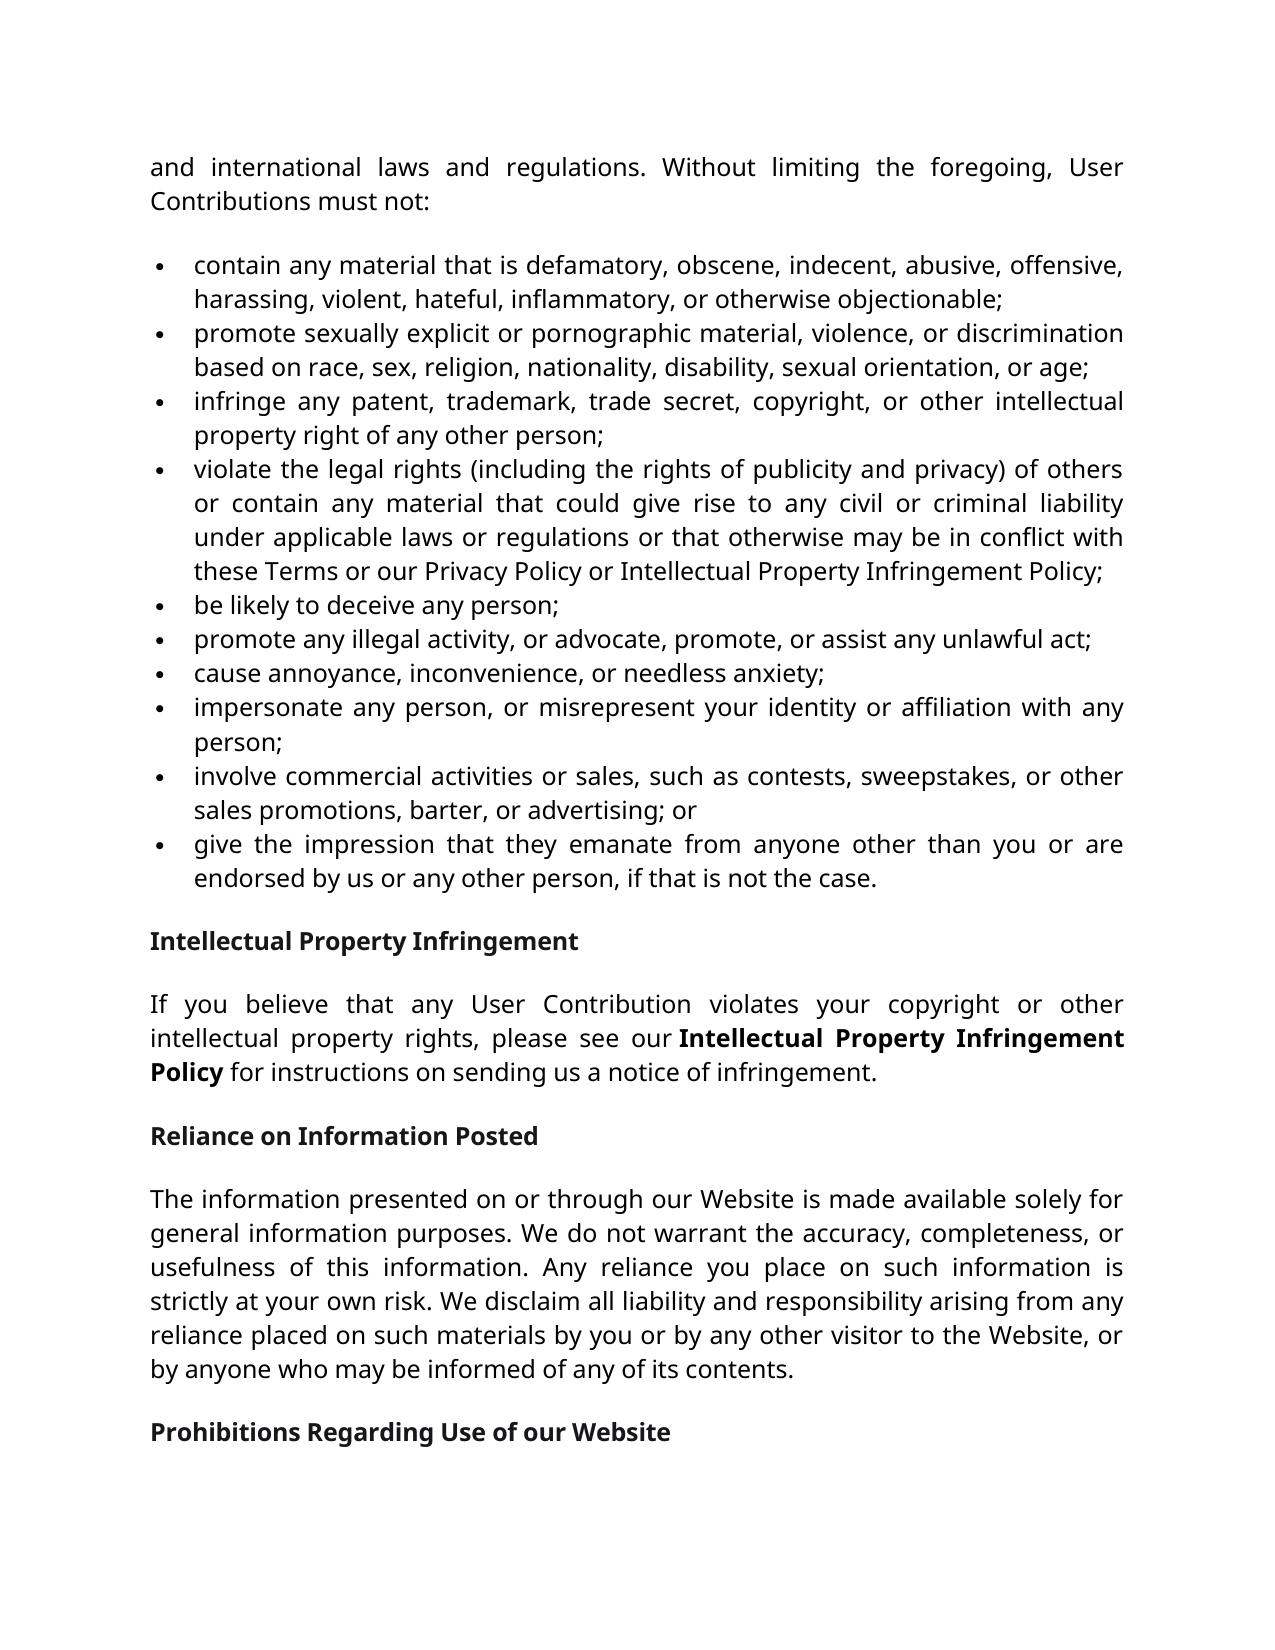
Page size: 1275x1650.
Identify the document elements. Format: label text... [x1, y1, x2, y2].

list contain any material that is defamatory, obscene, indecent, abusive, offensive, harassing, violent, hateful, inflammatory, or otherwise objectionable; [156, 247, 1125, 315]
text The information presented on or through our Website is made available solely for general information purposes. We do not warrant the accuracy, completeness, or usefulness of this information. Any reliance you place on such information is strictly at your own risk. We disclaim all liability and responsibility arising from any reliance placed on such materials by you or by any other visitor to the Website, or by anyone who may be informed of any of its contents. [150, 1181, 1125, 1386]
list impersonate any person, or misrepresent your identity or affiliation with any person; [156, 690, 1125, 758]
text If you believe that any User Contribution violates your copyright or other intellectual property rights, please see our Intellectual Property Infringement Policy for instructions on sending us a notice of infringement. [150, 987, 1125, 1089]
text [150, 150, 1125, 218]
list promote any illegal activity, or advocate, promote, or assist any unlawful act; [156, 622, 1125, 656]
text Intellectual Property Infringement [150, 924, 1125, 958]
list infringe any patent, trademark, trade secret, copyright, or other intellectual property right of any other person; [156, 383, 1125, 452]
text Prohibitions Regarding Use of our Website [150, 1415, 1125, 1449]
text Reliance on Information Posted [150, 1118, 1125, 1152]
list give the impression that they emanate from anyone other than you or are endorsed by us or any other person, if that is not the case. [156, 826, 1125, 894]
list promote sexually explicit or pornographic material, violence, or discrimination based on race, sex, religion, nationality, disability, sexual orientation, or age; [156, 315, 1125, 383]
list involve commercial activities or sales, such as contests, sweepstakes, or other sales promotions, barter, or advertising; or [156, 758, 1125, 826]
list cause annoyance, inconvenience, or needless anxiety; [156, 656, 1125, 690]
list be likely to deceive any person; [156, 588, 1125, 622]
list violate the legal rights (including the rights of publicity and privacy) of others or contain any material that could give rise to any civil or criminal liability under applicable laws or regulations or that otherwise may be in conflict with these Terms or our Privacy Policy or Intellectual Property Infringement Policy; [156, 452, 1125, 588]
